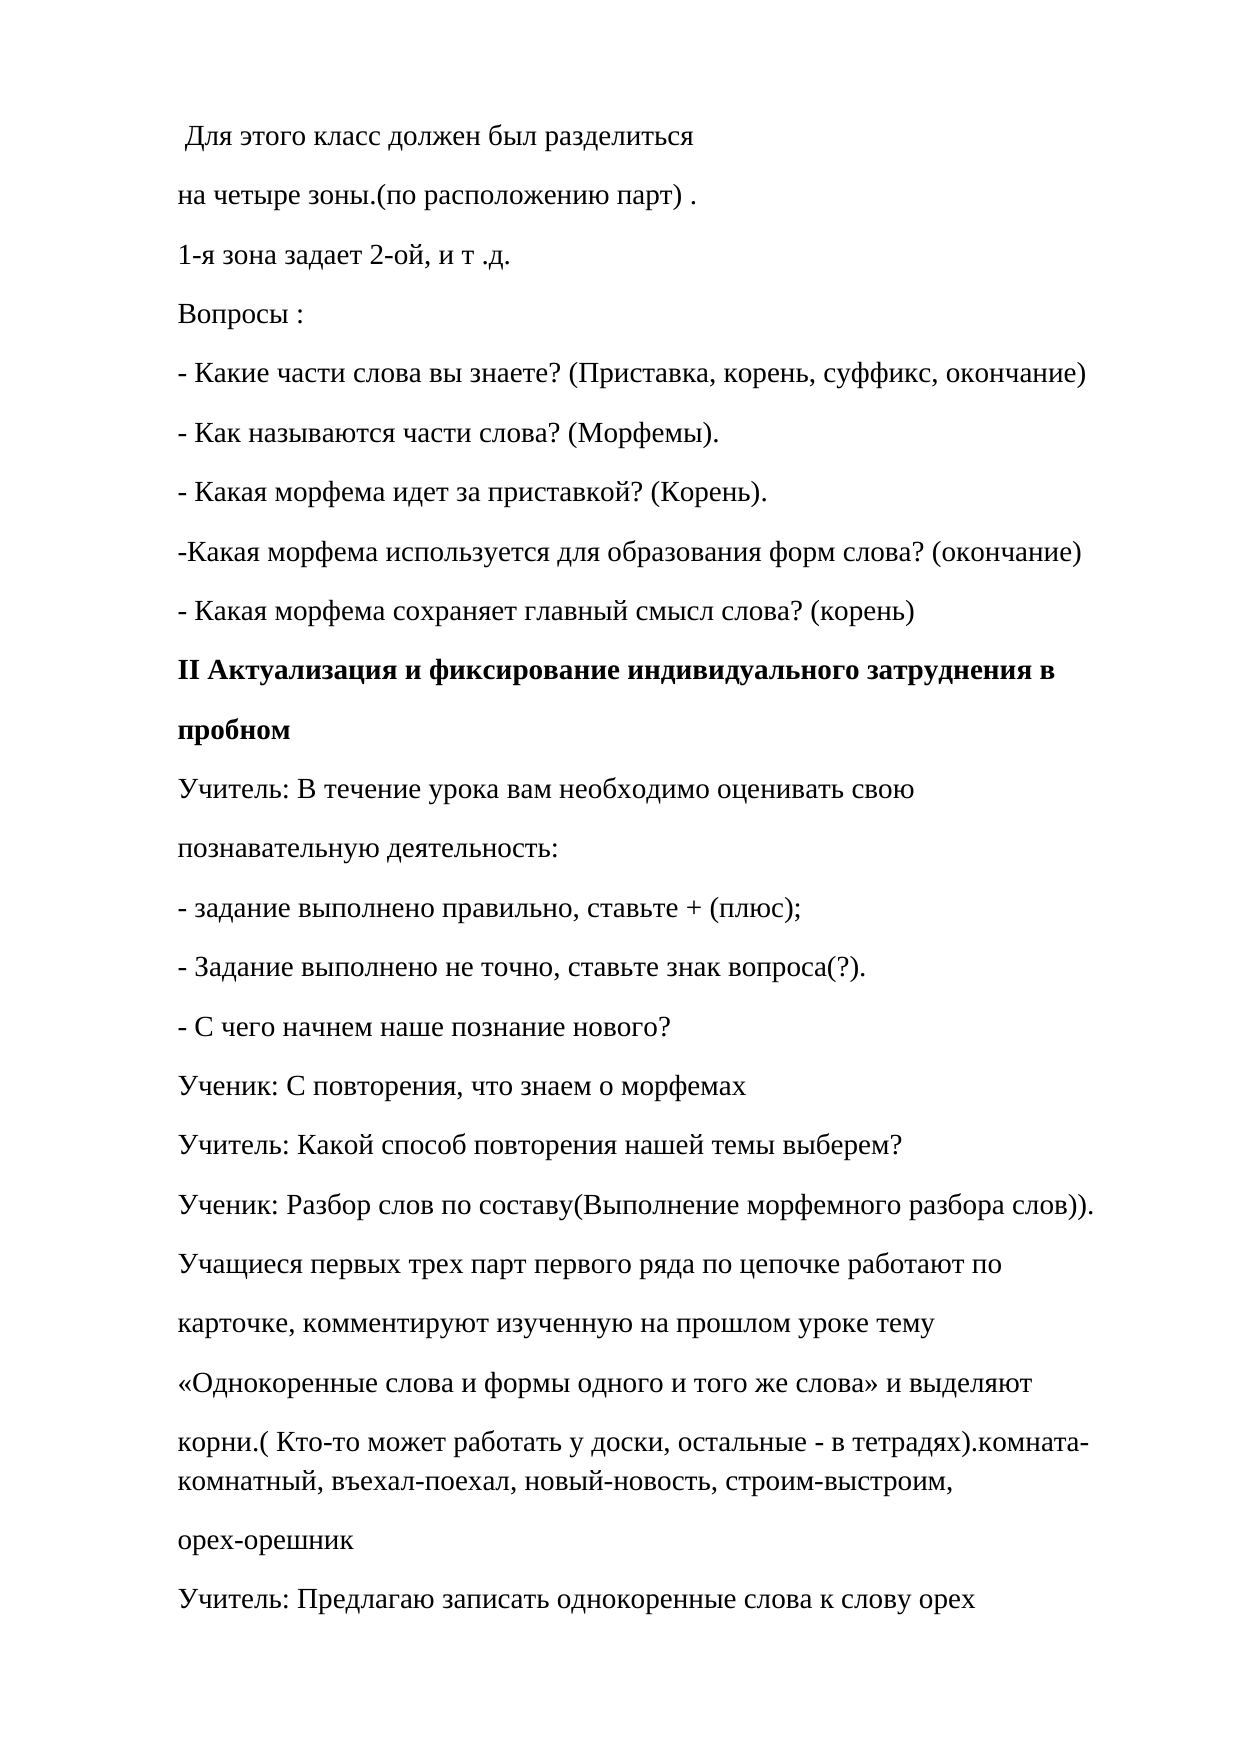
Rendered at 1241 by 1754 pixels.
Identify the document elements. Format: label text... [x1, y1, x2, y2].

text -Какая морфема используется для образования форм слова? (окончание) [177, 534, 1152, 567]
text пробном [177, 712, 1152, 745]
text 1-я зона задает 2-ой, и т .д. [177, 237, 1152, 270]
text - Задание выполнено не точно, ставьте знак вопроса(?). [177, 949, 1152, 983]
text познавательную деятельность: [177, 831, 1152, 864]
text - Какая морфема сохраняет главный смысл слова? (корень) [177, 593, 1152, 627]
text карточке, комментируют изученную на прошлом уроке тему [177, 1306, 1152, 1339]
text корни.( Кто-то может работать у доски, остальные - в тетрадях).комната- комнатный, въехал-поехал, новый-новость, строим-выстроим, [177, 1424, 1152, 1496]
text - Как называются части слова? (Морфемы). [177, 415, 1152, 448]
text Ученик: Разбор слов по составу(Выполнение морфемного разбора слов)). [177, 1187, 1152, 1220]
text Учитель: В течение урока вам необходимо оценивать свою [177, 771, 1152, 805]
text Учитель: Какой способ повторения нашей темы выберем? [177, 1127, 1152, 1161]
text Вопросы : [177, 296, 1152, 330]
text Ученик: С повторения, что знаем о морфемах [177, 1068, 1152, 1102]
text «Однокоренные слова и формы одного и того же слова» и выделяют [177, 1365, 1152, 1398]
text на четыре зоны.(по расположению парт) . [177, 177, 1152, 211]
text - С чего начнем наше познание нового? [177, 1009, 1152, 1042]
text Учитель: Предлагаю записать однокоренные слова к слову орех [177, 1582, 1152, 1615]
text II Актуализация и фиксирование индивидуального затруднения в [177, 652, 1152, 686]
text орех-орешник [177, 1522, 1152, 1556]
text Учащиеся первых трех парт первого ряда по цепочке работают по [177, 1246, 1152, 1280]
text Для этого класс должен был разделиться [177, 118, 1152, 152]
text - Какие части слова вы знаете? (Приставка, корень, суффикс, окончание) [177, 356, 1152, 389]
text - задание выполнено правильно, ставьте + (плюс); [177, 890, 1152, 923]
text - Какая морфема идет за приставкой? (Корень). [177, 474, 1152, 508]
